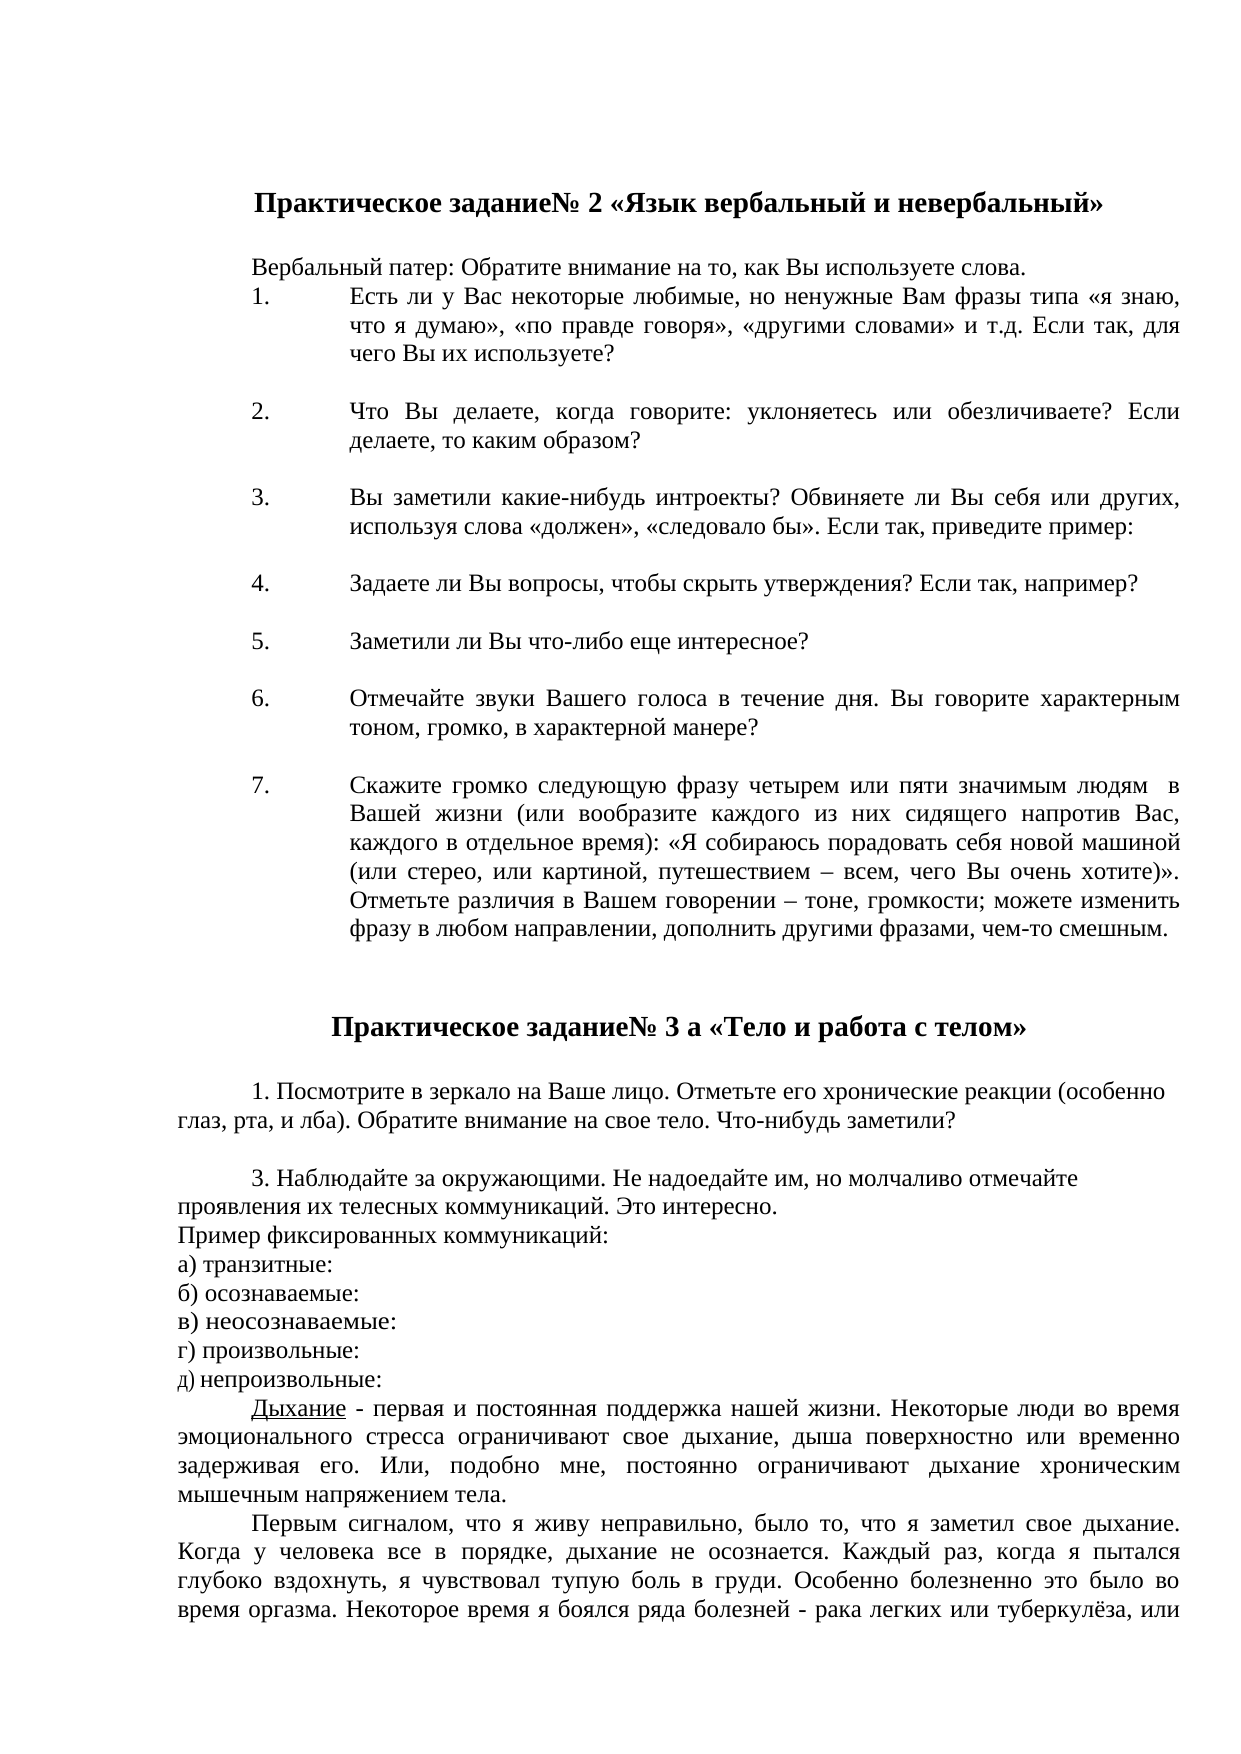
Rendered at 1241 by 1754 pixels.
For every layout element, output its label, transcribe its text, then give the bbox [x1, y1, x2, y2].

text б) осознаваемые: [177, 1278, 1181, 1306]
text Практическое задание№ 2 «Язык вербальный и невербальный» [177, 185, 1181, 219]
list Задаете ли Вы вопросы, чтобы скрыть утверждения? Если так, например? [251, 568, 1181, 597]
list Скажите громко следующую фразу четырем или пяти значимым людям в Вашей жизни (или вообразите каждого из них сидящего напротив Вас, каждого в отдельное время): «Я собираюсь порадовать себя новой машиной (или стерео, или картиной, путешествием – всем, чего Вы очень хотите)». Отметьте различия в Вашем говорении – тоне, громкости; можете изменить фразу в любом направлении, дополнить другими фразами, чем-то смешным. [251, 770, 1181, 942]
text а) транзитные: [177, 1249, 1181, 1278]
list Заметили ли Вы что-либо еще интересное? [251, 626, 1181, 655]
text в) неосознаваемые: [177, 1306, 1181, 1335]
text г) произвольные: [177, 1335, 1181, 1364]
text Пример фиксированных коммуникаций: [177, 1220, 1181, 1249]
list Есть ли у Вас некоторые любимые, но ненужные Вам фразы типа «я знаю, что я думаю», «по правде говоря», «другими словами» и т.д. Если так, для чего Вы их используете? [251, 281, 1181, 367]
list Что Вы делаете, когда говорите: уклоняетесь или обезличиваете? Если делаете, то каким образом? [251, 396, 1181, 453]
text Вербальный патер: Обратите внимание на то, как Вы используете слова. [177, 252, 1181, 281]
text 1. Посмотрите в зеркало на Ваше лицо. Отметьте его хронические реакции (особенно глаз, рта, и лба). Обратите внимание на свое тело. Что-нибудь заметили? [177, 1076, 1181, 1134]
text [177, 1508, 1181, 1623]
list Вы заметили какие-нибудь интроекты? Обвиняете ли Вы себя или других, используя слова «должен», «следовало бы». Если так, приведите пример: [251, 482, 1181, 540]
list Отмечайте звуки Вашего голоса в течение дня. Вы говорите характерным тоном, громко, в характерной манере? [251, 683, 1181, 741]
text 3. Наблюдайте за окружающими. Не надоедайте им, но молчаливо отмечайте проявления их телесных коммуникаций. Это интересно. [177, 1163, 1181, 1220]
text Дыхание - первая и постоянная поддержка нашей жизни. Некоторые люди во время эмоционального стресса ограничивают свое дыхание, дыша поверхностно или временно задерживая его. Или, подобно мне, постоянно ограничивают дыхание хроническим мышечным напряжением тела. [177, 1393, 1181, 1508]
text Практическое задание№ 3 а «Тело и работа с телом» [177, 1009, 1181, 1043]
text д) непроизвольные: [177, 1364, 1181, 1393]
